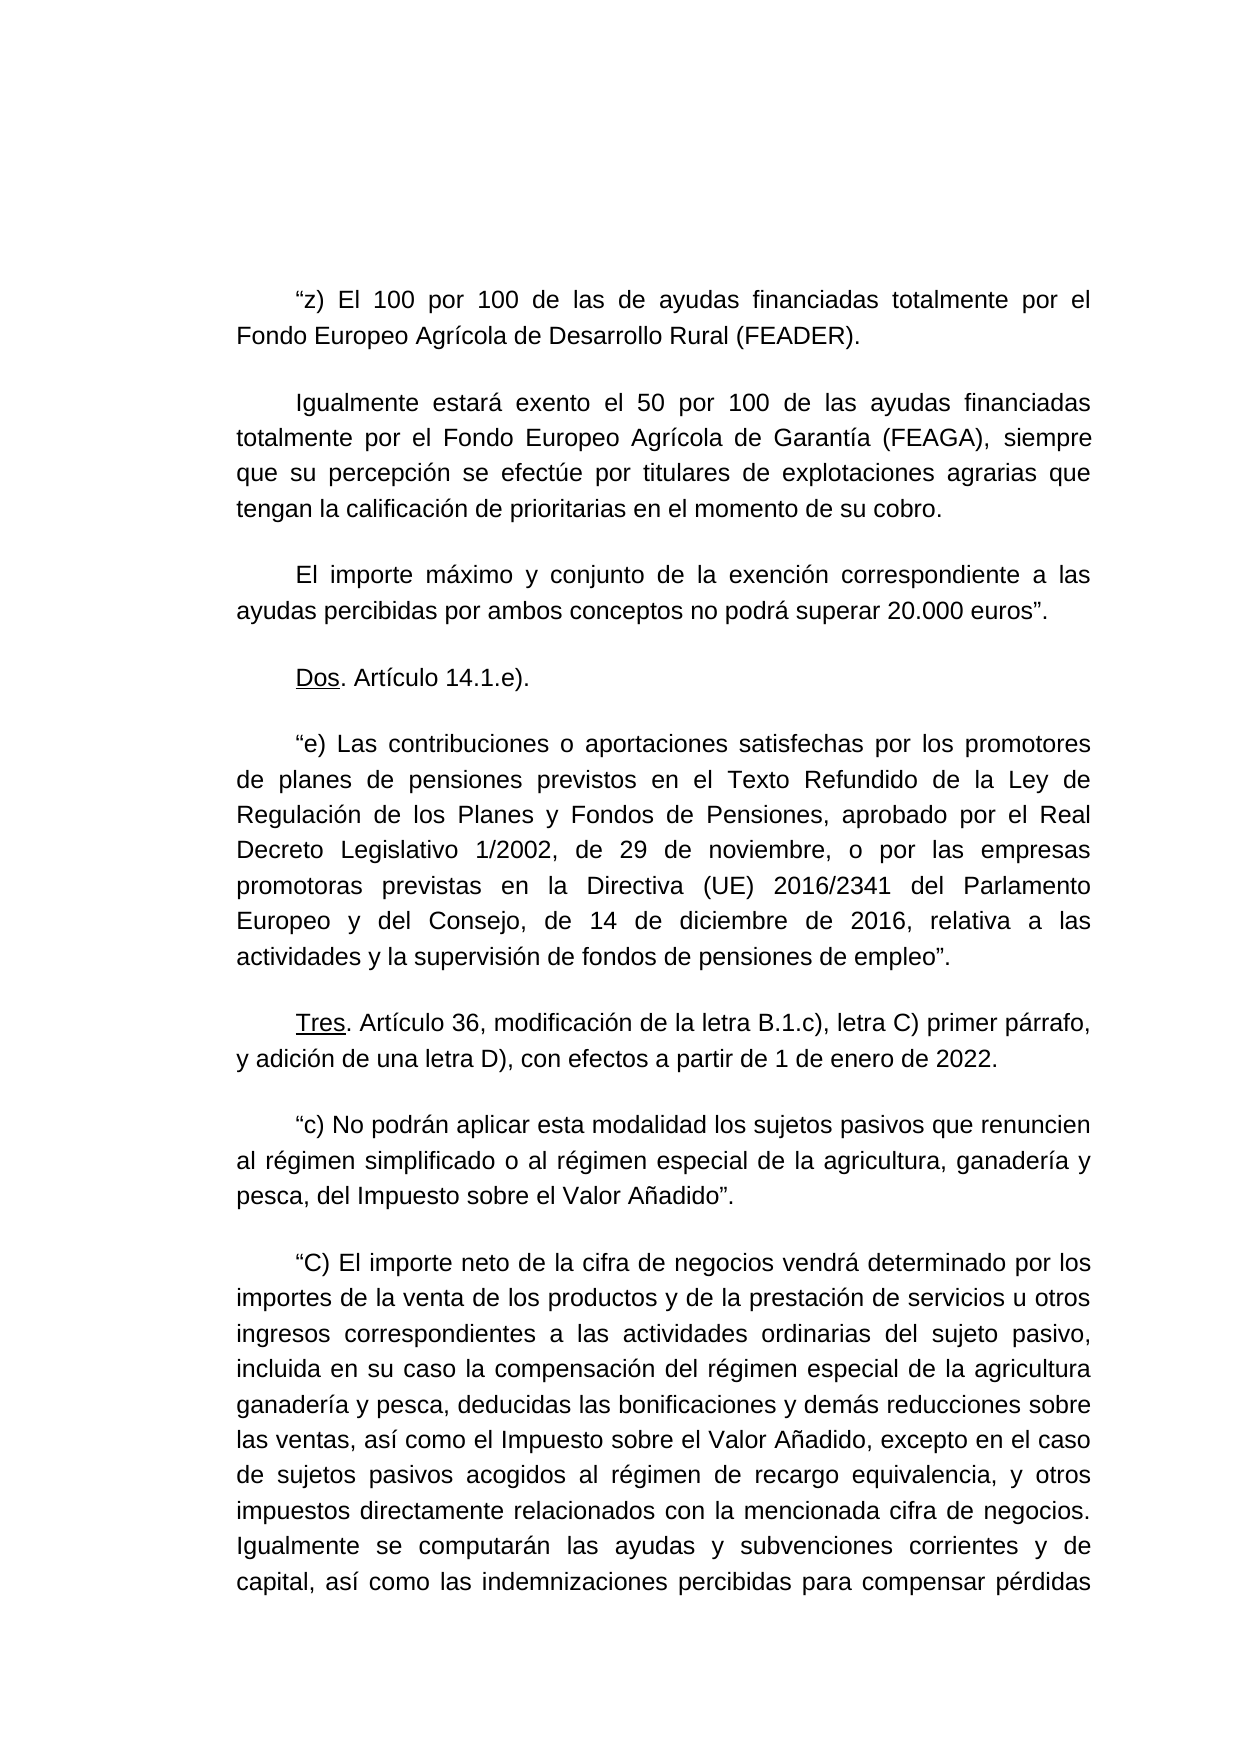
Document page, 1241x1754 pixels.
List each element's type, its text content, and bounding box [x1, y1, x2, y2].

text Dos. Artículo 14.1.e). [236, 658, 1092, 693]
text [236, 1243, 1092, 1597]
text Tres. Artículo 36, modificación de la letra B.1.c), letra C) primer párrafo, y adición de una letra D), con efectos a partir de 1 de enero de 2022. [236, 1003, 1092, 1074]
text “c) No podrán aplicar esta modalidad los sujetos pasivos que renuncien al régimen simplificado o al régimen especial de la agricultura, ganadería y pesca, del Impuesto sobre el Valor Añadido”. [236, 1106, 1092, 1212]
text “e) Las contribuciones o aportaciones satisfechas por los promotores de planes de pensiones previstos en el Texto Refundido de la Ley de Regulación de los Planes y Fondos de Pensiones, aprobado por el Real Decreto Legislativo 1/2002, de 29 de noviembre, o por las empresas promotoras previstas en la Directiva (UE) 2016/2341 del Parlamento Europeo y del Consejo, de 14 de diciembre de 2016, relativa a las actividades y la supervisión de fondos de pensiones de empleo”. [236, 724, 1092, 972]
text “z) El 100 por 100 de las de ayudas financiadas totalmente por el Fondo Europeo Agrícola de Desarrollo Rural (FEADER). [236, 281, 1092, 351]
text El importe máximo y conjunto de la exención correspondiente a las ayudas percibidas por ambos conceptos no podrá superar 20.000 euros”. [236, 556, 1092, 626]
text Igualmente estará exento el 50 por 100 de las ayudas financiadas totalmente por el Fondo Europeo Agrícola de Garantía (FEAGA), siempre que su percepción se efectúe por titulares de explotaciones agrarias que tengan la calificación de prioritarias en el momento de su cobro. [236, 383, 1092, 524]
